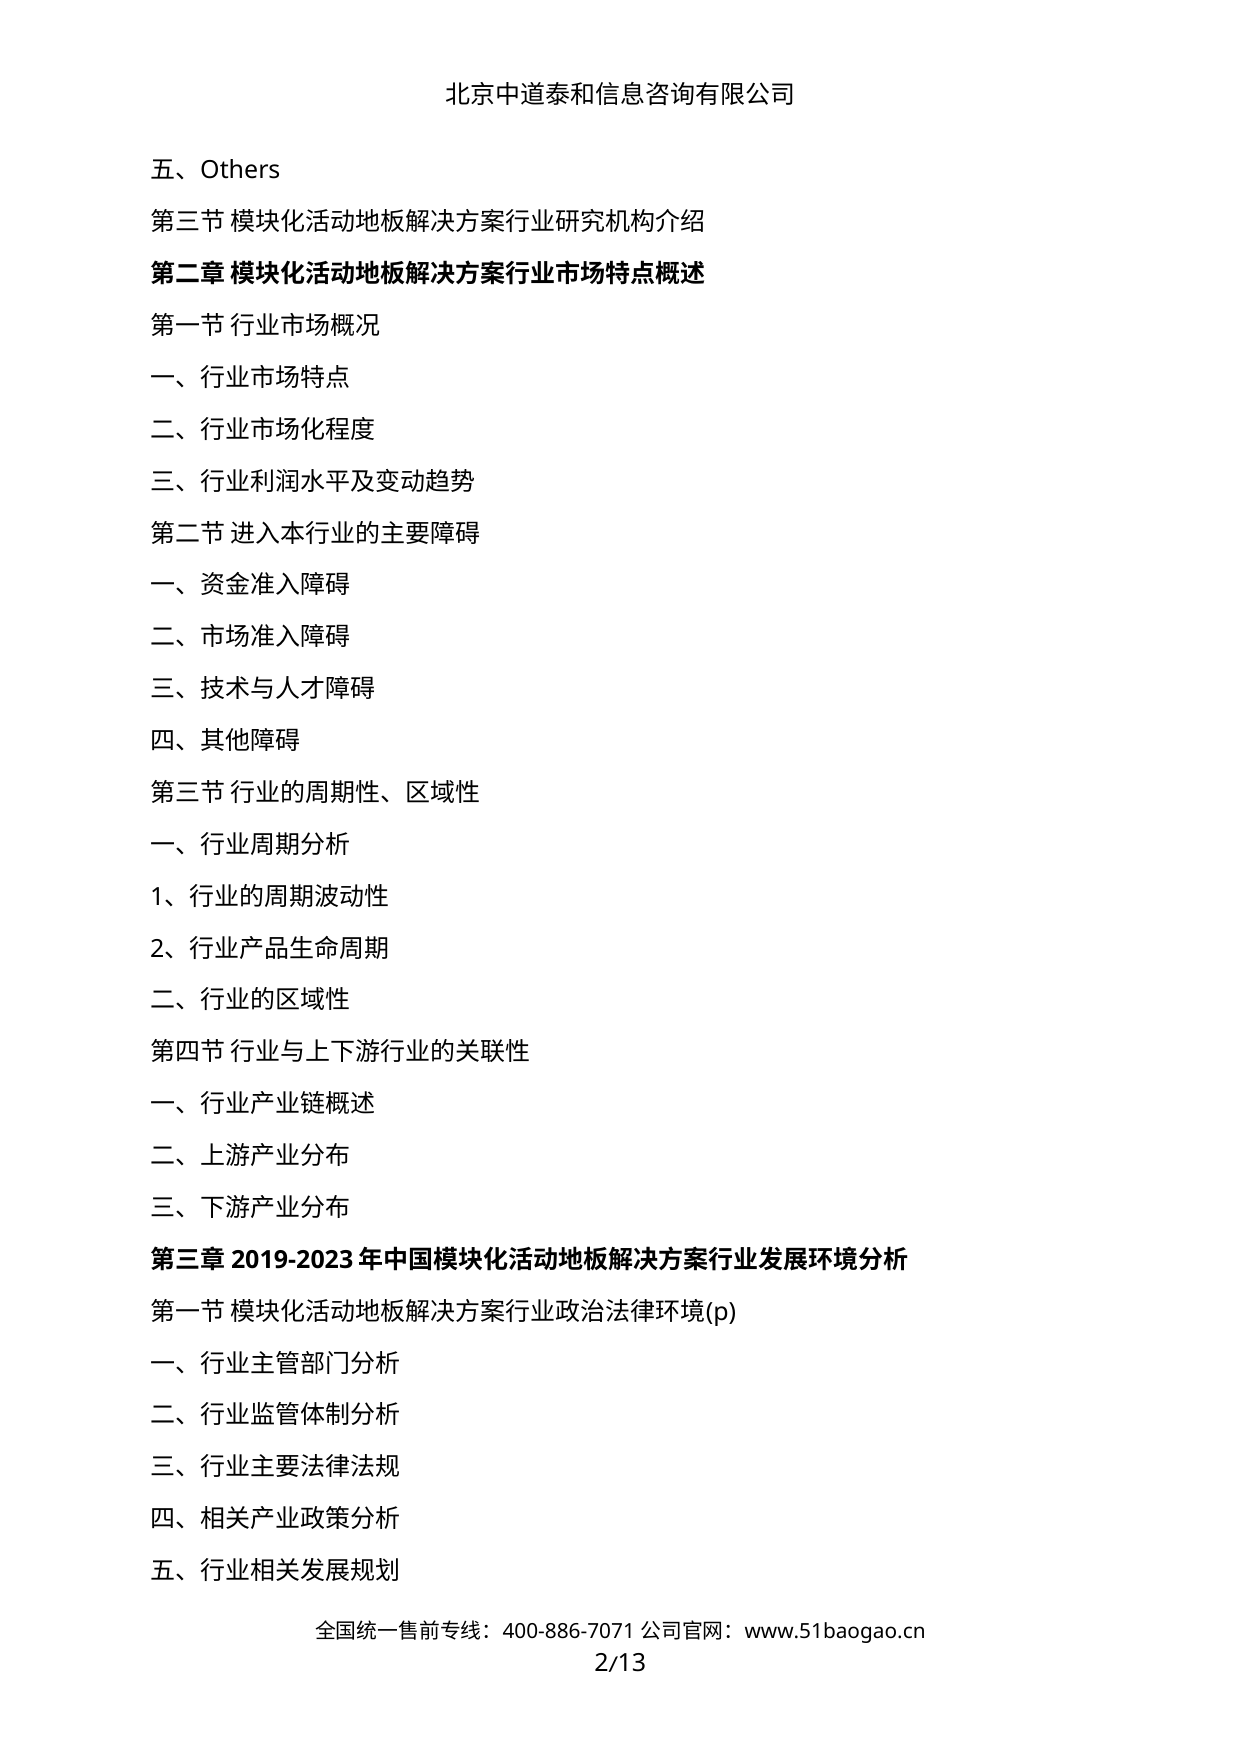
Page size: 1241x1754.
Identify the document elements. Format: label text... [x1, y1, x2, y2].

text 四、相关产业政策分析 [150, 1499, 1090, 1535]
text 1、行业的周期波动性 [150, 876, 1090, 912]
text 二、行业监管体制分析 [150, 1395, 1090, 1431]
text 第四节 行业与上下游行业的关联性 [150, 1032, 1090, 1068]
text 五、行业相关发展规划 [150, 1551, 1090, 1587]
text 三、行业主要法律法规 [150, 1447, 1090, 1483]
text 一、资金准入障碍 [150, 565, 1090, 601]
text 二、市场准入障碍 [150, 617, 1090, 653]
text 三、技术与人才障碍 [150, 669, 1090, 705]
text 一、行业主管部门分析 [150, 1343, 1090, 1379]
text 二、上游产业分布 [150, 1136, 1090, 1172]
text 二、行业的区域性 [150, 980, 1090, 1016]
text 第三节 模块化活动地板解决方案行业研究机构介绍 [150, 202, 1090, 238]
text 一、行业市场特点 [150, 357, 1090, 394]
text 第二章 模块化活动地板解决方案行业市场特点概述 [150, 254, 1090, 290]
text 一、行业周期分析 [150, 824, 1090, 861]
text 三、行业利润水平及变动趋势 [150, 461, 1090, 497]
text 一、行业产业链概述 [150, 1084, 1090, 1120]
text 三、下游产业分布 [150, 1187, 1090, 1224]
text 第一节 行业市场概况 [150, 306, 1090, 342]
text 2、行业产品生命周期 [150, 928, 1090, 964]
text 五、Others [150, 150, 1090, 186]
text 第三章 2019-2023年中国模块化活动地板解决方案行业发展环境分析 [150, 1239, 1090, 1276]
text 二、行业市场化程度 [150, 409, 1090, 446]
text 第一节 模块化活动地板解决方案行业政治法律环境(p) [150, 1291, 1090, 1327]
text 第三节 行业的周期性、区域性 [150, 772, 1090, 809]
text 四、其他障碍 [150, 721, 1090, 757]
text 第二节 进入本行业的主要障碍 [150, 513, 1090, 549]
